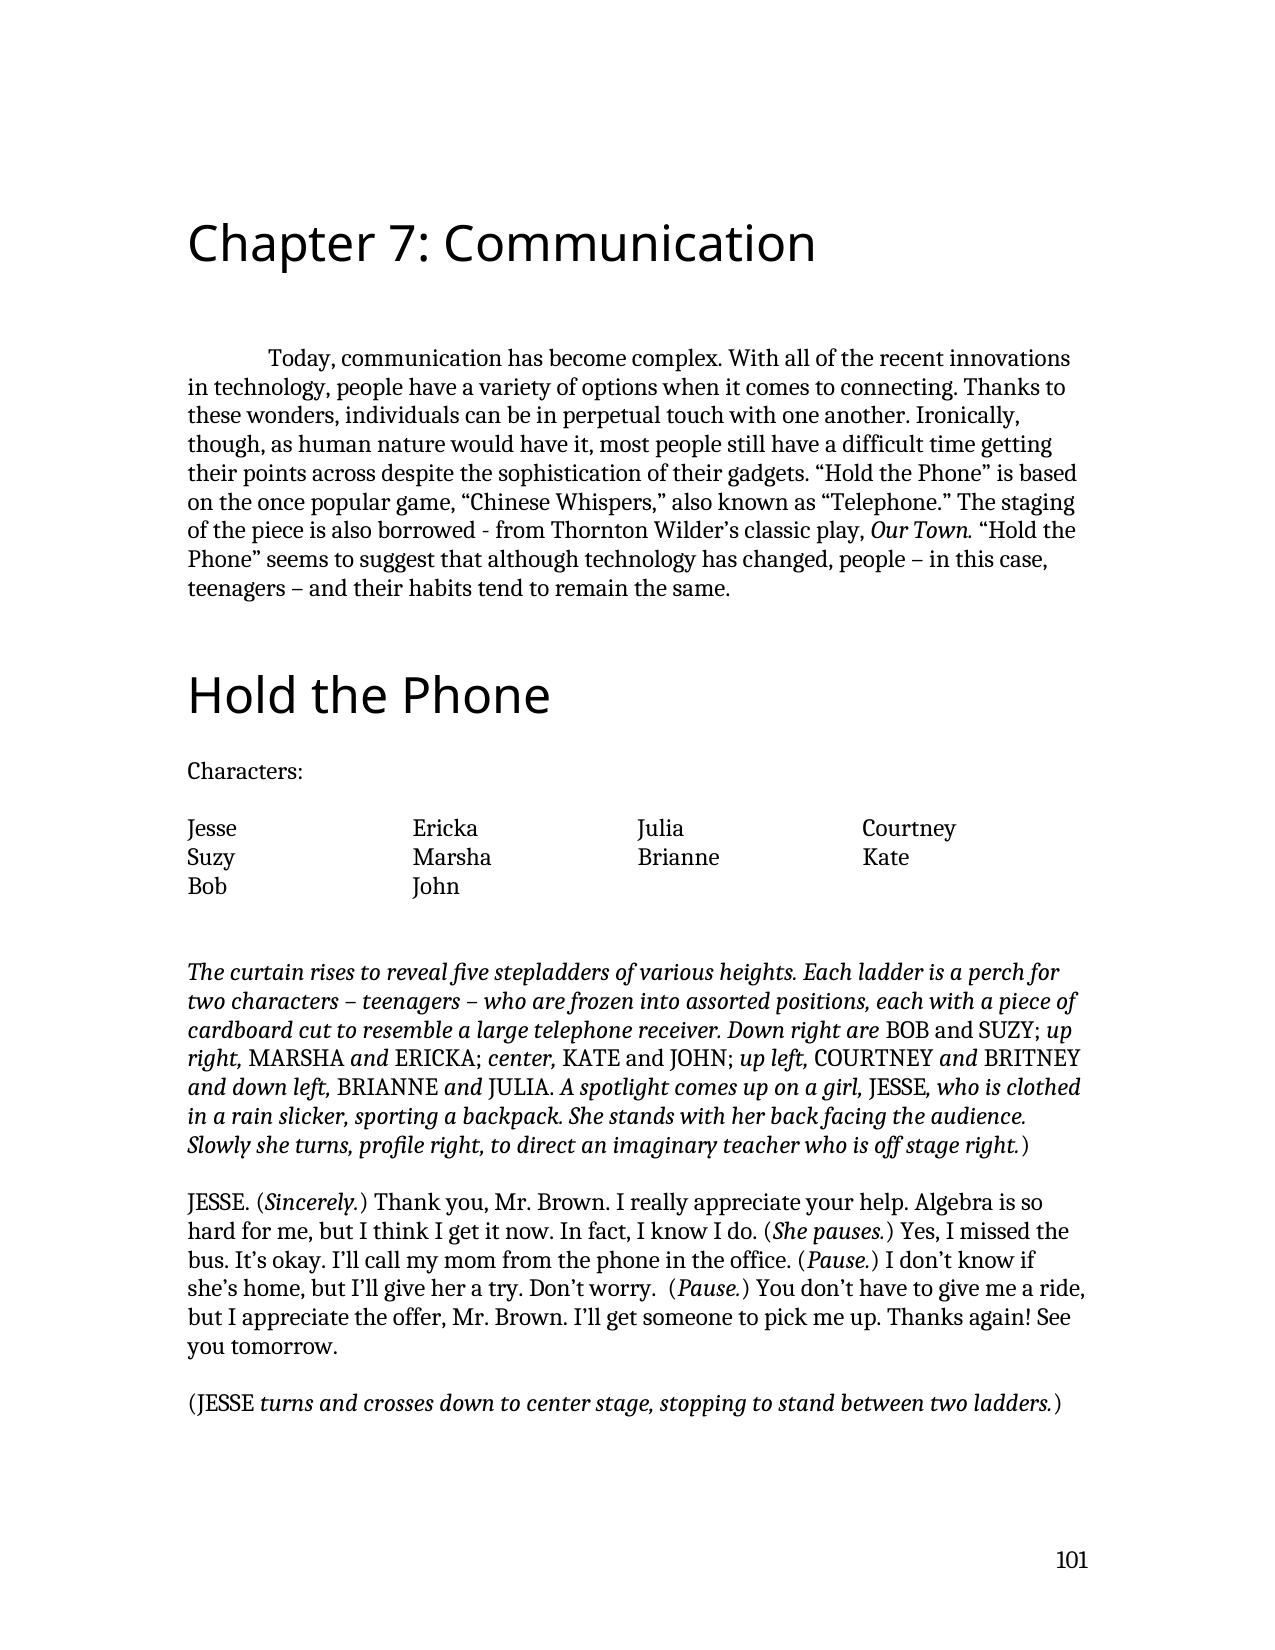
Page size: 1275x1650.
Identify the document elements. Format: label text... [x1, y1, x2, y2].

text Chapter 7: Communication [187, 207, 1087, 276]
text The curtain rises to reveal five stepladders of various heights. Each ladder is a perch for two characters – teenagers – who are frozen into assorted positions, each with a piece of cardboard cut to resemble a large telephone receiver. Down right are BOB and SUZY; up right, MARSHA and ERICKA; center, KATE and JOHN; up left, COURTNEY and BRITNEY and down left, BRIANNE and JULIA. A spotlight comes up on a girl, JESSE, who is clothed in a rain slicker, sporting a backpack. She stands with her back facing the audience. Slowly she turns, profile right, to direct an imaginary teacher who is off stage right.) [187, 958, 1087, 1159]
text Today, communication has become complex. With all of the recent innovations in technology, people have a variety of options when it comes to connecting. Thanks to these wonders, individuals can be in perpetual touch with one another. Ironically, though, as human nature would have it, most people still have a difficult time getting their points across despite the sophistication of their gadgets. “Hold the Phone” is based on the once popular game, “Chinese Whispers,” also known as “Telephone.” The staging of the piece is also borrowed - from Thornton Wilder’s classic play, Our Town. “Hold the Phone” seems to suggest that although technology has changed, people – in this case, teenagers – and their habits tend to remain the same. [187, 344, 1087, 602]
text Jesse Ericka Julia Courtney [187, 814, 1087, 843]
text Bob John [187, 872, 1087, 901]
text Hold the Phone [187, 660, 1087, 728]
text JESSE. (Sincerely.) Thank you, Mr. Brown. I really appreciate your help. Algebra is so hard for me, but I think I get it now. In fact, I know I do. (She pauses.) Yes, I missed the bus. It’s okay. I’ll call my mom from the phone in the office. (Pause.) I don’t know if she’s home, but I’ll give her a try. Don’t worry. (Pause.) You don’t have to give me a ride, but I appreciate the offer, Mr. Brown. I’ll get someone to pick me up. Thanks again! See you tomorrow. [187, 1188, 1087, 1361]
text Suzy Marsha Brianne Kate [187, 843, 1087, 872]
text (JESSE turns and crosses down to center stage, stopping to stand between two ladders.) [187, 1389, 1087, 1418]
text Characters: [187, 757, 1087, 786]
